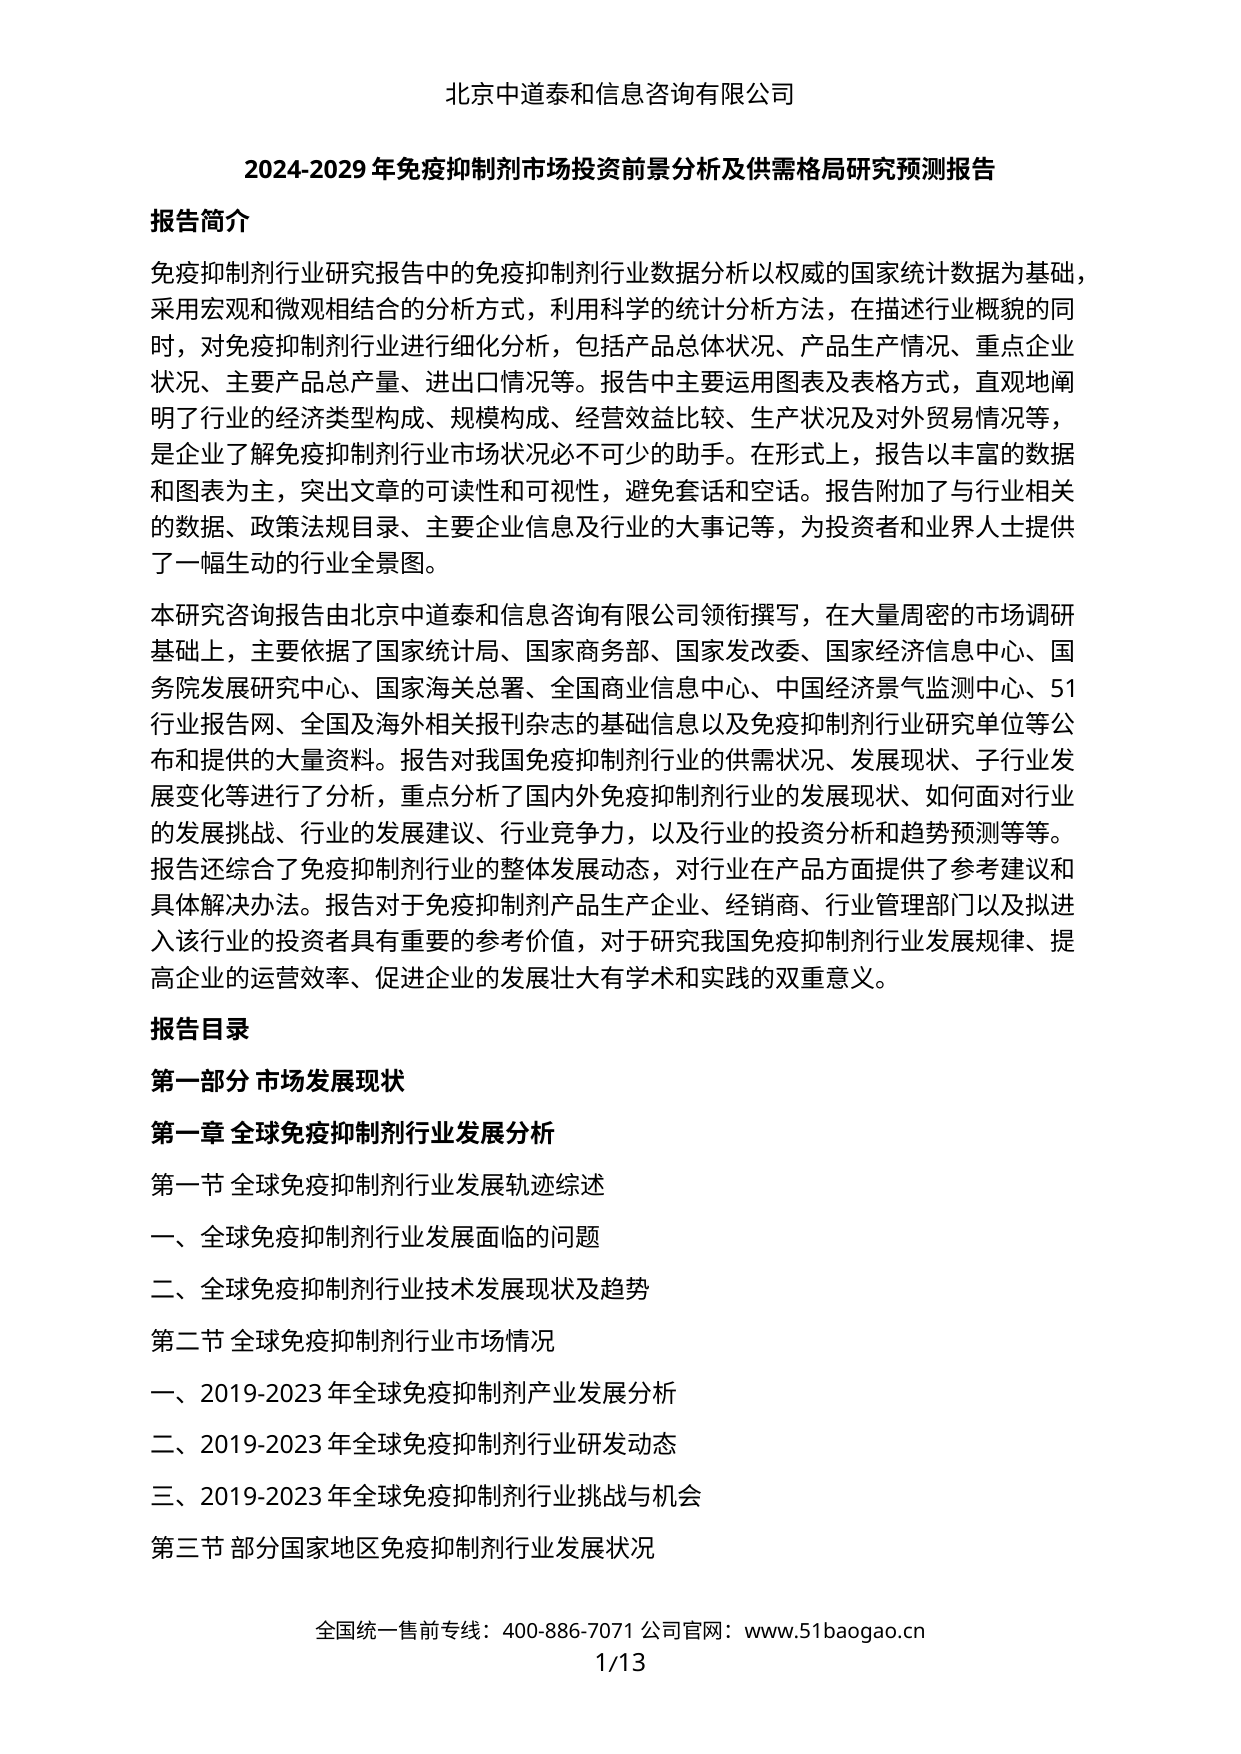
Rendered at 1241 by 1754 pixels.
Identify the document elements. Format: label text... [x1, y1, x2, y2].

text 第一节 全球免疫抑制剂行业发展轨迹综述 [150, 1166, 1090, 1202]
text 2024-2029年免疫抑制剂市场投资前景分析及供需格局研究预测报告 [150, 150, 1090, 186]
text 本研究咨询报告由北京中道泰和信息咨询有限公司领衔撰写，在大量周密的市场调研基础上，主要依据了国家统计局、国家商务部、国家发改委、国家经济信息中心、国务院发展研究中心、国家海关总署、全国商业信息中心、中国经济景气监测中心、51行业报告网、全国及海外相关报刊杂志的基础信息以及免疫抑制剂行业研究单位等公布和提供的大量资料。报告对我国免疫抑制剂行业的供需状况、发展现状、子行业发展变化等进行了分析，重点分析了国内外免疫抑制剂行业的发展现状、如何面对行业的发展挑战、行业的发展建议、行业竞争力，以及行业的投资分析和趋势预测等等。报告还综合了免疫抑制剂行业的整体发展动态，对行业在产品方面提供了参考建议和具体解决办法。报告对于免疫抑制剂产品生产企业、经销商、行业管理部门以及拟进入该行业的投资者具有重要的参考价值，对于研究我国免疫抑制剂行业发展规律、提高企业的运营效率、促进企业的发展壮大有学术和实践的双重意义。 [150, 596, 1090, 994]
text 一、2019-2023年全球免疫抑制剂产业发展分析 [150, 1373, 1090, 1409]
text 一、全球免疫抑制剂行业发展面临的问题 [150, 1217, 1090, 1254]
text 第一章 全球免疫抑制剂行业发展分析 [150, 1114, 1090, 1150]
text 二、2019-2023年全球免疫抑制剂行业研发动态 [150, 1425, 1090, 1461]
text 第三节 部分国家地区免疫抑制剂行业发展状况 [150, 1529, 1090, 1565]
text 报告目录 [150, 1010, 1090, 1046]
text 第二节 全球免疫抑制剂行业市场情况 [150, 1321, 1090, 1357]
text 三、2019-2023年全球免疫抑制剂行业挑战与机会 [150, 1477, 1090, 1513]
text 二、全球免疫抑制剂行业技术发展现状及趋势 [150, 1269, 1090, 1306]
text 免疫抑制剂行业研究报告中的免疫抑制剂行业数据分析以权威的国家统计数据为基础，采用宏观和微观相结合的分析方式，利用科学的统计分析方法，在描述行业概貌的同时，对免疫抑制剂行业进行细化分析，包括产品总体状况、产品生产情况、重点企业状况、主要产品总产量、进出口情况等。报告中主要运用图表及表格方式，直观地阐明了行业的经济类型构成、规模构成、经营效益比较、生产状况及对外贸易情况等，是企业了解免疫抑制剂行业市场状况必不可少的助手。在形式上，报告以丰富的数据和图表为主，突出文章的可读性和可视性，避免套话和空话。报告附加了与行业相关的数据、政策法规目录、主要企业信息及行业的大事记等，为投资者和业界人士提供了一幅生动的行业全景图。 [150, 254, 1090, 580]
text 报告简介 [150, 202, 1090, 238]
text 第一部分 市场发展现状 [150, 1062, 1090, 1098]
